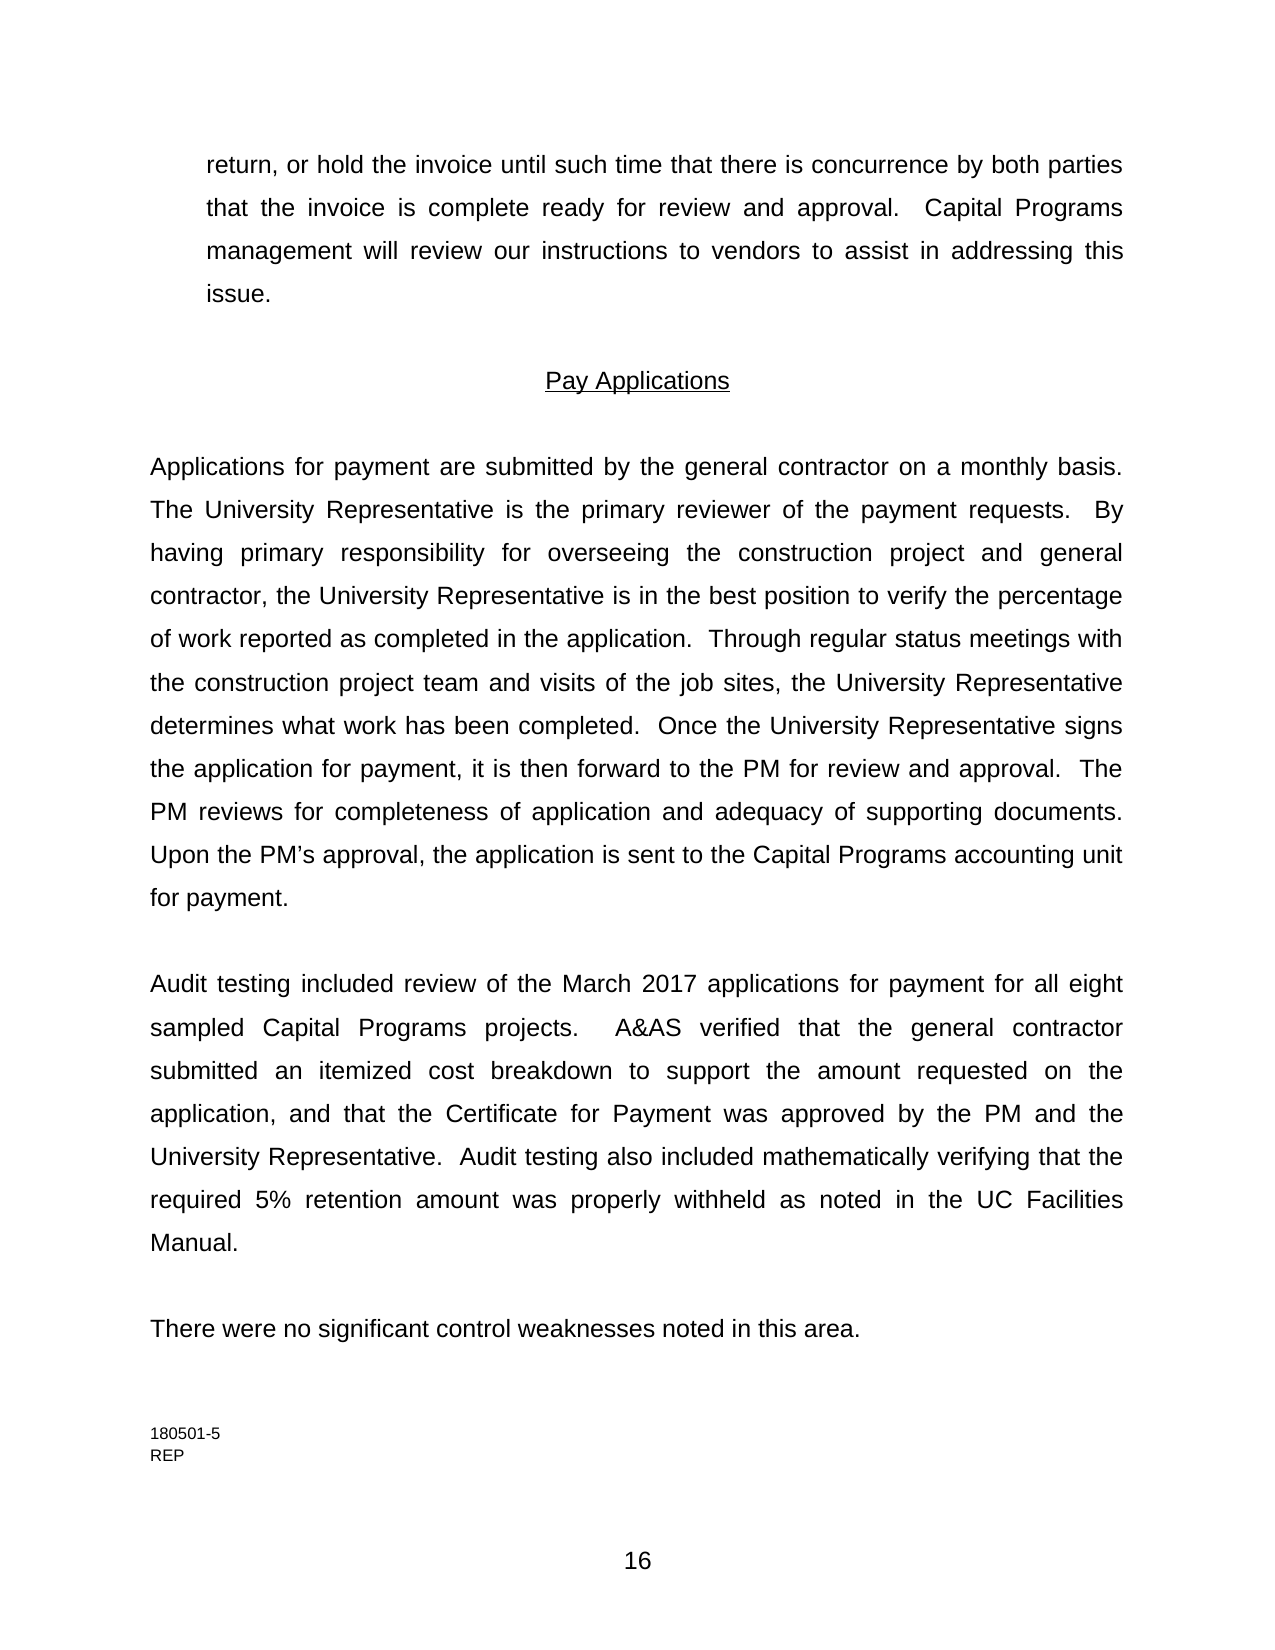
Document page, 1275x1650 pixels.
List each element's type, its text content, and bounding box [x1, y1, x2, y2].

text Applications for payment are submitted by the general contractor on a monthly basis. The University Representative is the primary reviewer of the payment requests. By having primary responsibility for overseeing the construction project and general contractor, the University Representative is in the best position to verify the percentage of work reported as completed in the application. Through regular status meetings with the construction project team and visits of the job sites, the University Representative determines what work has been completed. Once the University Representative signs the application for payment, it is then forward to the PM for review and approval. The PM reviews for completeness of application and adequacy of supporting documents. Upon the PM’s approval, the application is sent to the Capital Programs accounting unit for payment. [150, 452, 1125, 912]
text There were no significant control weaknesses noted in this area. [150, 1314, 1125, 1343]
text REP [150, 1445, 1125, 1464]
text Audit testing included review of the March 2017 applications for payment for all eight sampled Capital Programs projects. A&AS verified that the general contractor submitted an itemized cost breakdown to support the amount requested on the application, and that the Certificate for Payment was approved by the PM and the University Representative. Audit testing also included mathematically verifying that the required 5% retention amount was properly withheld as noted in the UC Facilities Manual. [150, 969, 1125, 1257]
text 180501-5 [150, 1423, 1125, 1443]
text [206, 150, 1125, 308]
text Pay Applications [150, 366, 1125, 394]
